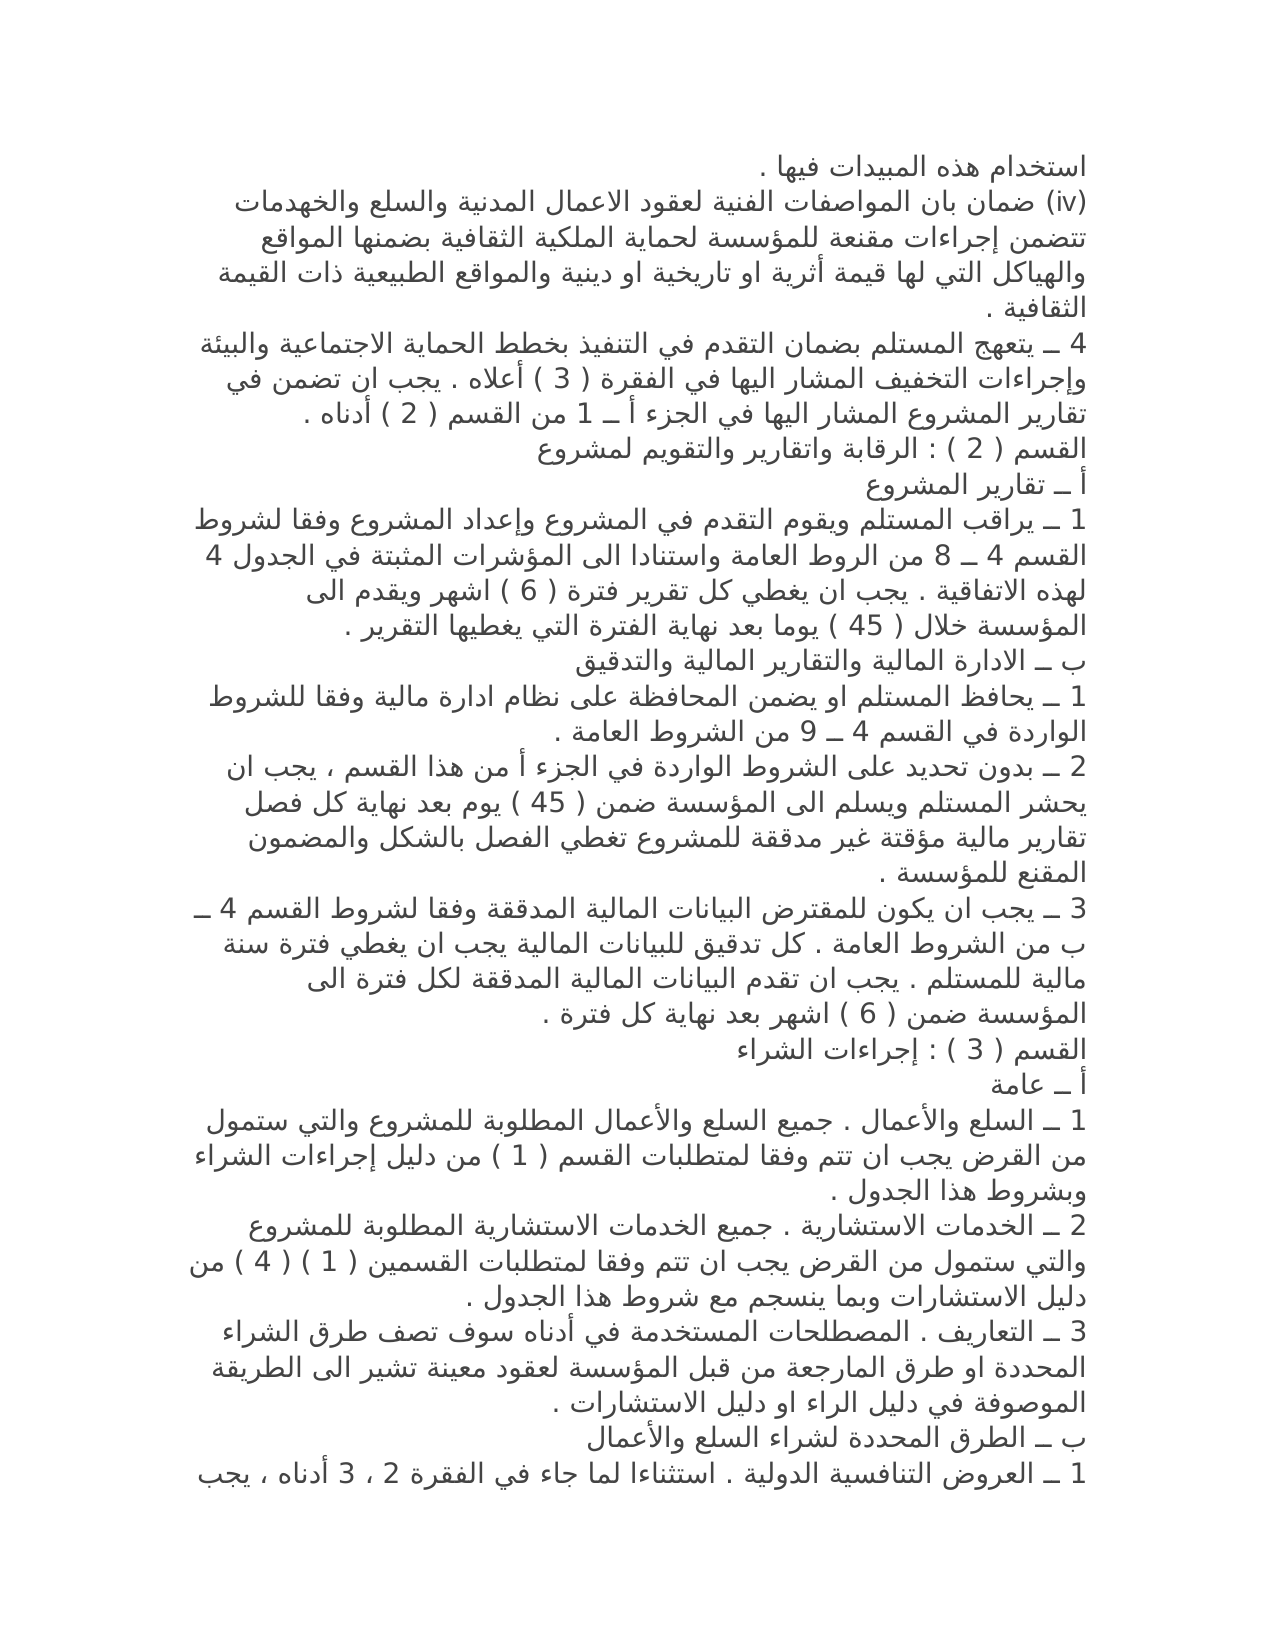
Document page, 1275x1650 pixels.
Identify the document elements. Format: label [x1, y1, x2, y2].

text [187, 150, 1087, 1489]
